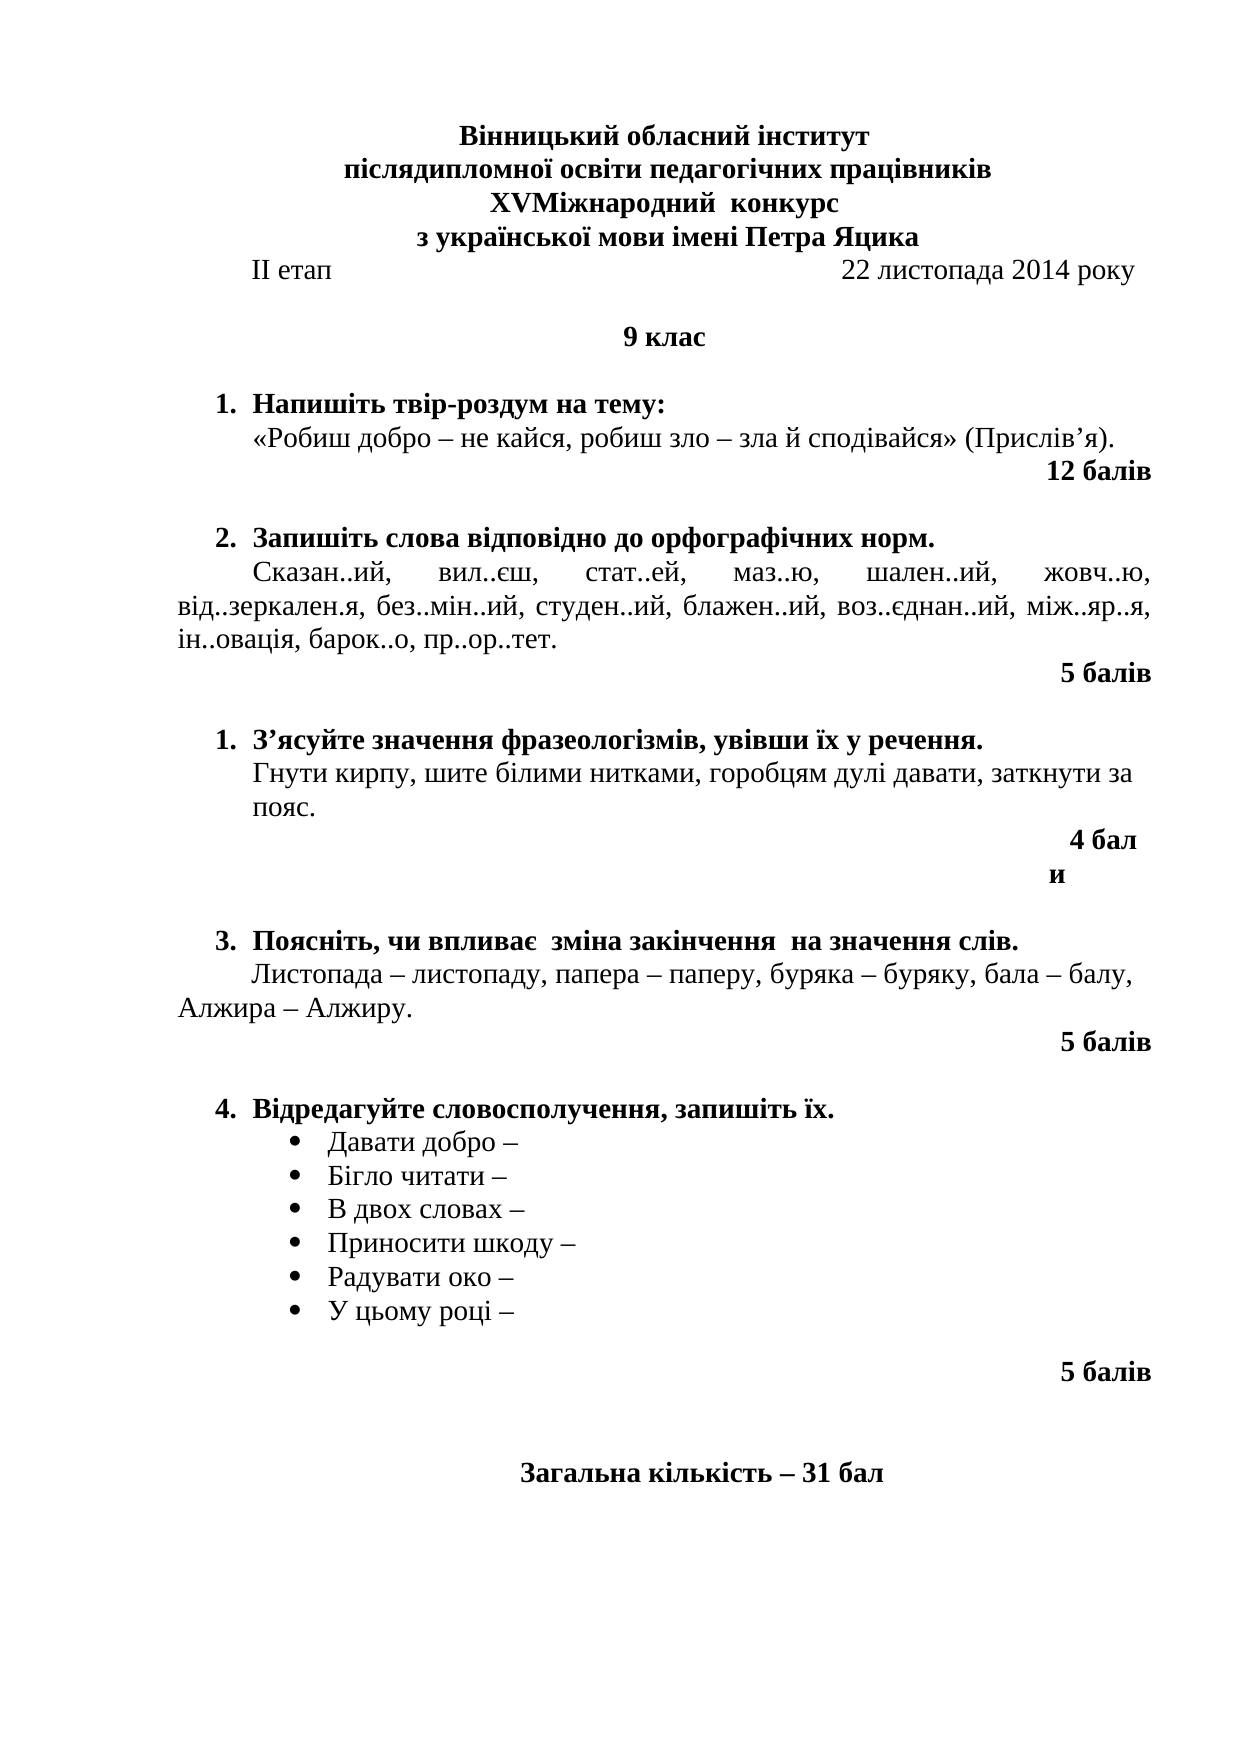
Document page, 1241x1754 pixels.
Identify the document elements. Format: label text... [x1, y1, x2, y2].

list «Робиш добро – не кайся, робиш зло – зла й сподівайся» (Прислів’я). [252, 420, 1152, 453]
text ІІ етап 22 листопада 2014 року [177, 252, 1152, 286]
list Напишіть твір-роздум на тему: [215, 386, 1152, 420]
list Листопада – листопаду, папера – паперу, буряка – буряку, бала – балу, Алжира – Алжиру. [177, 957, 1152, 1024]
text ХVМіжнародний конкурс [177, 185, 1152, 219]
list В двох словах – [290, 1192, 1152, 1225]
list Приносити шкоду – [290, 1225, 1152, 1259]
text 5 балів [177, 1024, 1152, 1057]
list Поясніть, чи впливає зміна закінчення на значення слів. [215, 923, 1152, 957]
list 5 балів [252, 655, 1152, 688]
list Відредагуйте словосполучення, запишіть їх. [215, 1091, 1152, 1124]
list Давати добро – [290, 1124, 1152, 1158]
list Сказан..ий, вил..єш, стат..ей, маз..ю, шален..ий, жовч..ю, від..зеркален.я, без..мін..ий, студен..ий, блажен..ий, воз..єднан..ий, між..яр..я, ін..овація, барок..о, пр..ор..тет. [177, 554, 1152, 655]
text післядипломної освіти педагогічних працівників [177, 152, 1152, 185]
text Вінницький обласний інститут [177, 118, 1152, 152]
text 9 клас [177, 319, 1152, 353]
list У цьому році – [290, 1293, 1152, 1326]
list Гнути кирпу, шите білими нитками, горобцям дулі давати, заткнути за пояс. [252, 755, 1152, 822]
list 4 бали [1048, 822, 1152, 889]
list 5 балів [252, 1354, 1152, 1388]
text з української мови імені Петра Яцика [177, 219, 1152, 252]
list 12 балів [252, 453, 1152, 487]
list З’ясуйте значення фразеологізмів, увівши їх у речення. [215, 722, 1152, 755]
list Бігло читати – [290, 1158, 1152, 1192]
list Запишіть слова відповідно до орфографічних норм. [215, 521, 1152, 554]
list Радувати око – [290, 1259, 1152, 1293]
list Загальна кількість – 31 бал [252, 1455, 1152, 1488]
